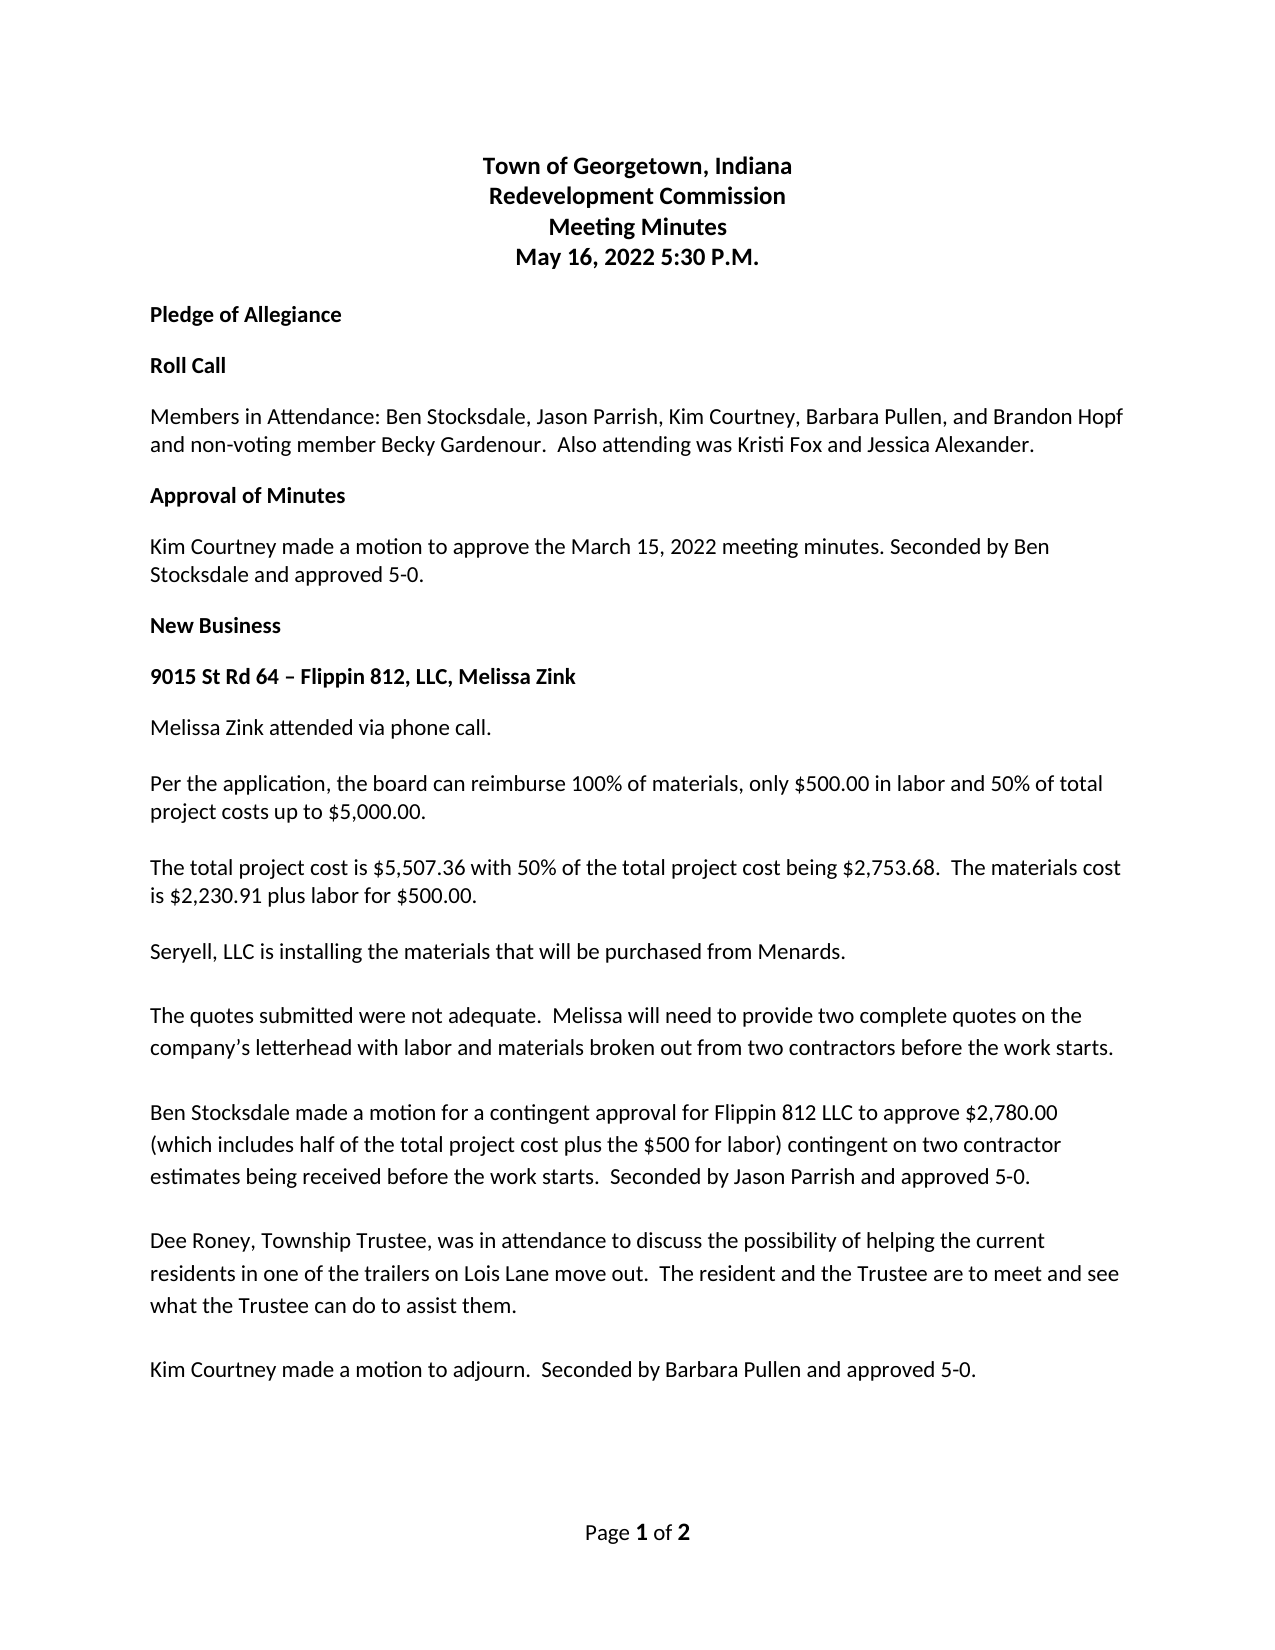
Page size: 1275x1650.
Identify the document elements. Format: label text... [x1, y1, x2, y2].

text Pledge of Allegiance [150, 300, 1125, 328]
text The quotes submitted were not adequate. Melissa will need to provide two complete quotes on the company’s letterhead with labor and materials broken out from two contractors before the work starts. [150, 1001, 1125, 1061]
text Town of Georgetown, Indiana [150, 150, 1125, 181]
text Seryell, LLC is installing the materials that will be purchased from Menards. [150, 937, 1125, 965]
text Dee Roney, Township Trustee, was in attendance to discuss the possibility of helping the current residents in one of the trailers on Lois Lane move out. The resident and the Trustee are to meet and see what the Trustee can do to assist them. [150, 1227, 1125, 1319]
text New Business [150, 611, 1125, 639]
text Ben Stocksdale made a motion for a contingent approval for Flippin 812 LLC to approve $2,780.00 (which includes half of the total project cost plus the $500 for labor) contingent on two contractor estimates being received before the work starts. Seconded by Jason Parrish and approved 5-0. [150, 1098, 1125, 1190]
text Melissa Zink attended via phone call. [150, 713, 1125, 741]
text 9015 St Rd 64 – Flippin 812, LLC, Melissa Zink [150, 662, 1125, 690]
text Per the application, the board can reimburse 100% of materials, only $500.00 in labor and 50% of total project costs up to $5,000.00. [150, 769, 1125, 825]
text Kim Courtney made a motion to adjourn. Seconded by Barbara Pullen and approved 5-0. [150, 1355, 1125, 1383]
text Kim Courtney made a motion to approve the March 15, 2022 meeting minutes. Seconded by Ben Stocksdale and approved 5-0. [150, 532, 1125, 588]
text Redevelopment Commission [150, 181, 1125, 211]
text The total project cost is $5,507.36 with 50% of the total project cost being $2,753.68. The materials cost is $2,230.91 plus labor for $500.00. [150, 853, 1125, 909]
text Meeting Minutes [150, 211, 1125, 242]
text Roll Call [150, 351, 1125, 379]
text Members in Attendance: Ben Stocksdale, Jason Parrish, Kim Courtney, Barbara Pullen, and Brandon Hopf and non-voting member Becky Gardenour. Also attending was Kristi Fox and Jessica Alexander. [150, 402, 1125, 458]
text May 16, 2022 5:30 P.M. [150, 242, 1125, 272]
text Approval of Minutes [150, 481, 1125, 509]
